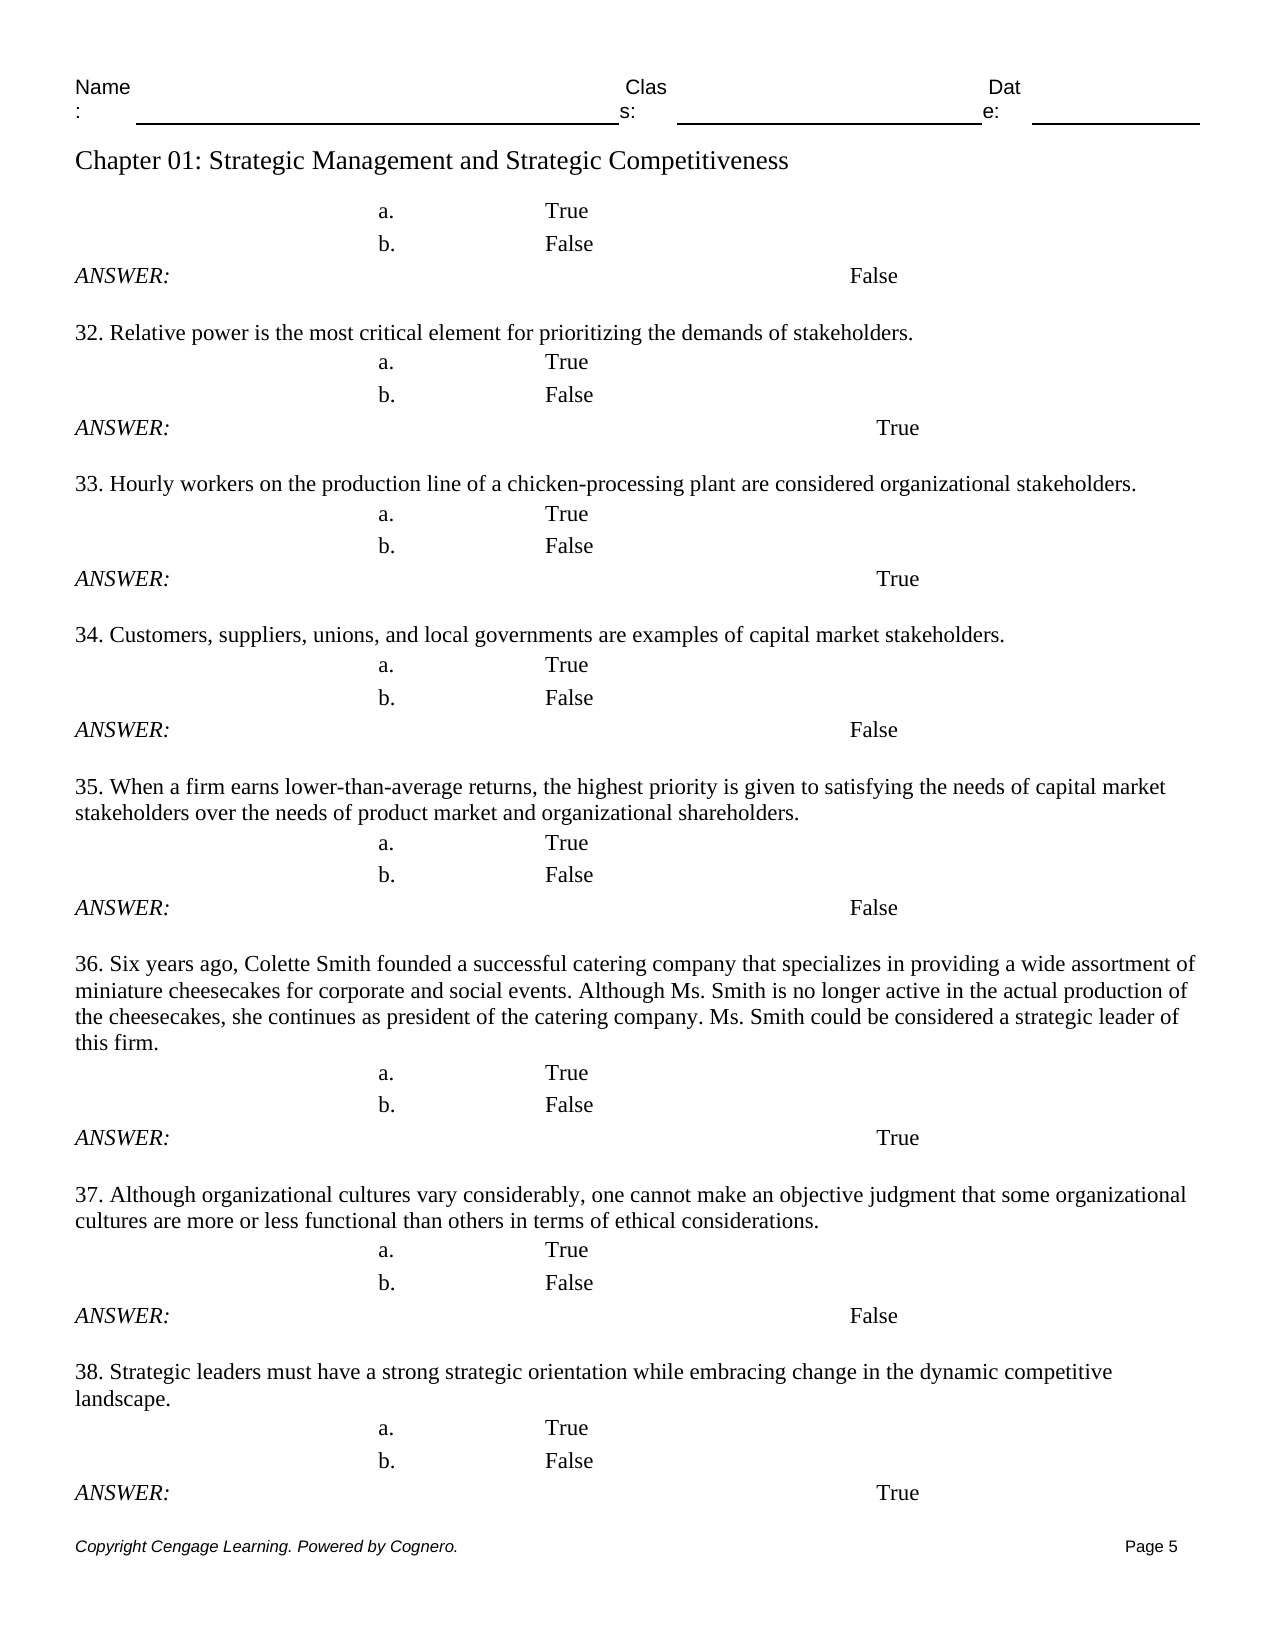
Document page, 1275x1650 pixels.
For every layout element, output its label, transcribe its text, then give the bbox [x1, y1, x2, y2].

table_header 35. When a firm earns lower-than-average returns, the highest priority is given to satisfying the needs of capital market stakeholders over the needs of product market and organizational shareholders. [75, 773, 1200, 923]
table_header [75, 194, 1200, 292]
table_header 37. Although organizational cultures vary considerably, one cannot make an objective judgment that some organizational cultures are more or less functional than others in terms of ethical considerations. [75, 1181, 1200, 1331]
table_header 38. Strategic leaders must have a strong strategic orientation while embracing change in the dynamic competitive landscape. [75, 1358, 1200, 1509]
table_header 32. Relative power is the most critical element for prioritizing the demands of stakeholders. [75, 319, 1200, 443]
table_header 34. Customers, suppliers, unions, and local governments are examples of capital market stakeholders. [75, 621, 1200, 746]
table_header 36. Six years ago, Colette Smith founded a successful catering company that specializes in providing a wide assortment of miniature cheesecakes for corporate and social events. Although Ms. Smith is no longer active in the actual production of the cheesecakes, she continues as president of the catering company. Ms. Smith could be considered a strategic leader of this firm. [75, 950, 1200, 1154]
table_header 33. Hourly workers on the production line of a chicken-processing plant are considered organizational stakeholders. [75, 470, 1200, 594]
